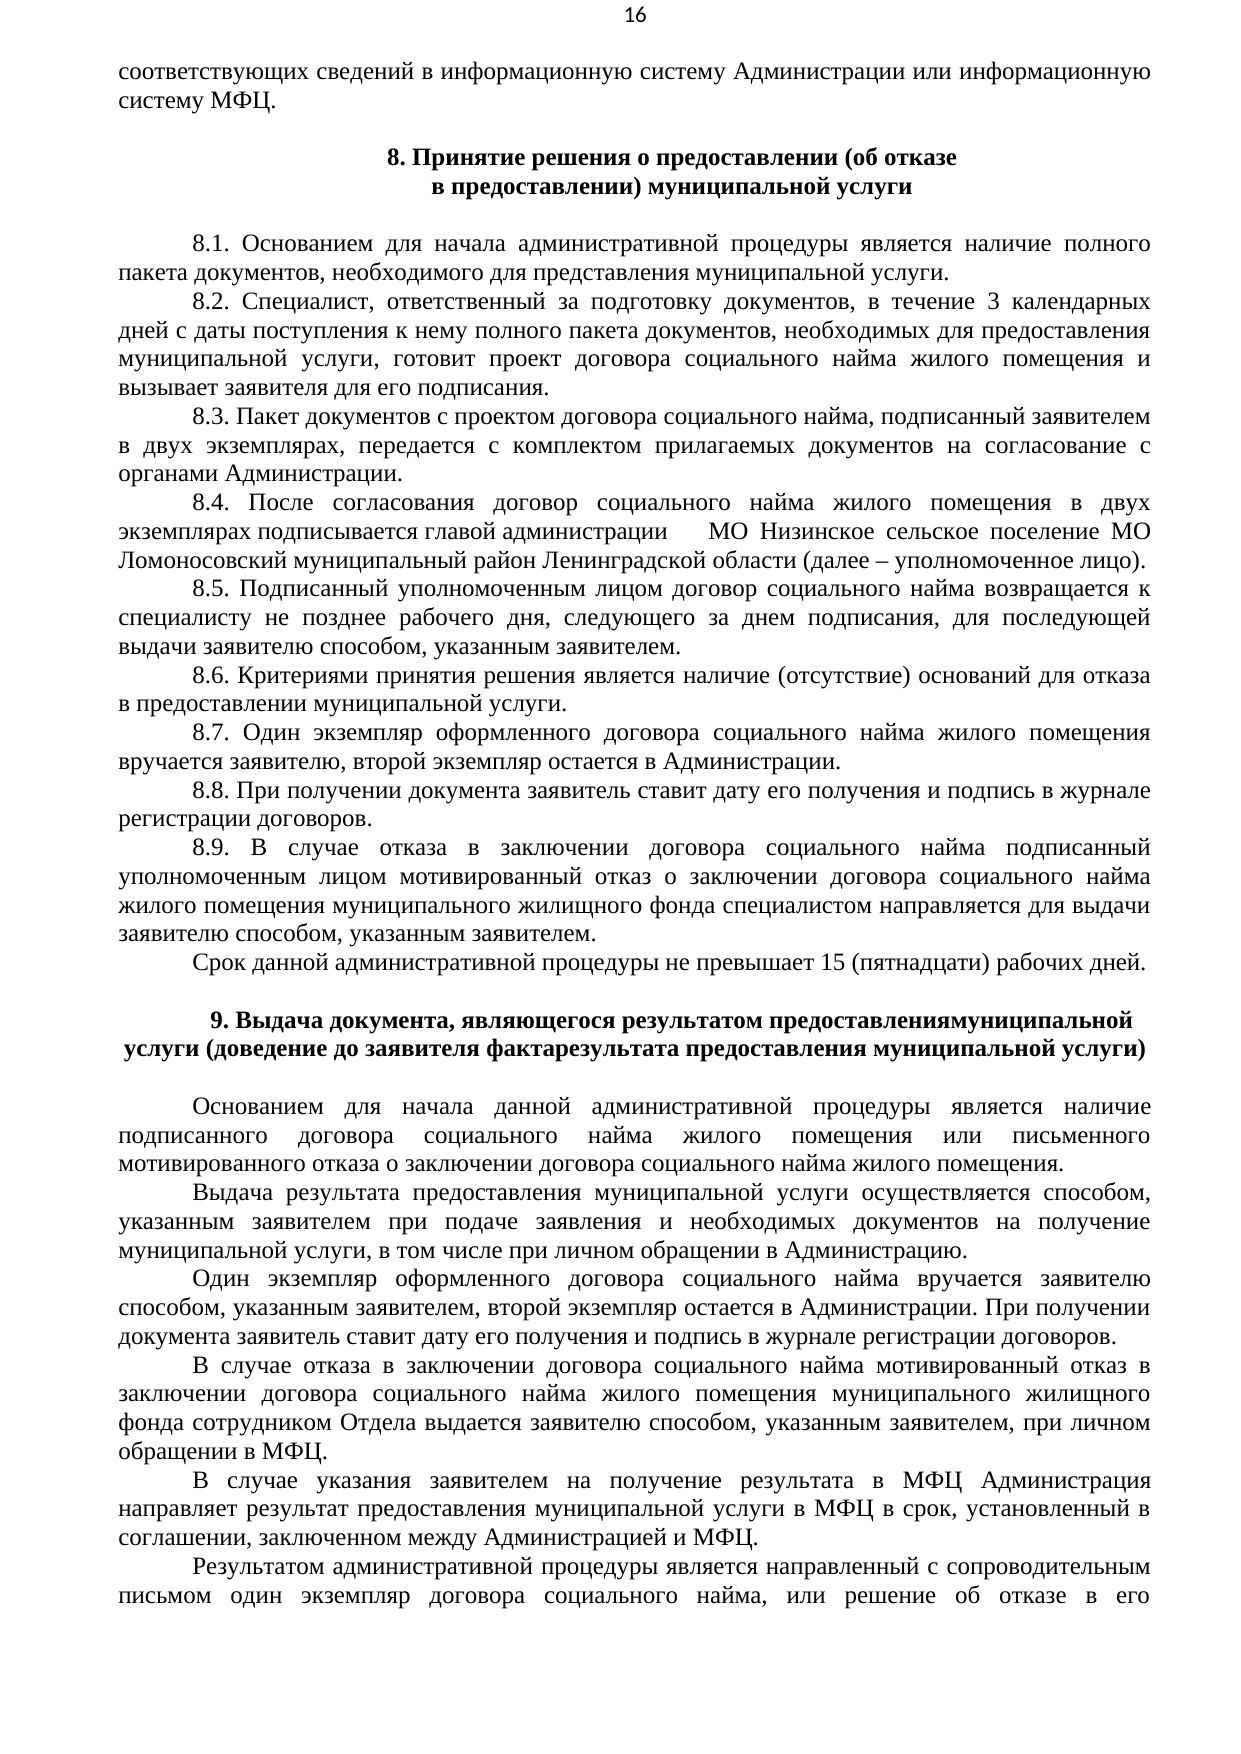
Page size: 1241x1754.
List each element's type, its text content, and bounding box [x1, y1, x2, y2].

text 8.7. Один экземпляр оформленного договора социального найма жилого помещения вручается заявителю, второй экземпляр остается в Администрации. [118, 717, 1152, 775]
text В случае отказа в заключении договора социального найма мотивированный отказ в заключении договора социального найма жилого помещения муниципального жилищного фонда сотрудником Отдела выдается заявителю способом, указанным заявителем, при личном обращении в МФЦ. [118, 1350, 1152, 1465]
text 8. Принятие решения о предоставлении (об отказе [118, 142, 1152, 171]
text 8.1. Основанием для начала административной процедуры является наличие полного пакета документов, необходимого для представления муниципальной услуги. [118, 228, 1152, 286]
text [118, 56, 1152, 113]
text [118, 1551, 1152, 1608]
text в предоставлении) муниципальной услуги [118, 171, 1152, 200]
text 8.2. Специалист, ответственный за подготовку документов, в течение 3 календарных дней с даты поступления к нему полного пакета документов, необходимых для предоставления муниципальной услуги, готовит проект договора социального найма жилого помещения и вызывает заявителя для его подписания. [118, 286, 1152, 401]
text В случае указания заявителем на получение результата в МФЦ Администрация направляет результат предоставления муниципальной услуги в МФЦ в срок, установленный в соглашении, заключенном между Администрацией и МФЦ. [118, 1465, 1152, 1551]
text 8.9. В случае отказа в заключении договора социального найма подписанный уполномоченным лицом мотивированный отказ о заключении договора социального найма жилого помещения муниципального жилищного фонда специалистом направляется для выдачи заявителю способом, указанным заявителем. [118, 832, 1152, 947]
text 8.5. Подписанный уполномоченным лицом договор социального найма возвращается к специалисту не позднее рабочего дня, следующего за днем подписания, для последующей выдачи заявителю способом, указанным заявителем. [118, 573, 1152, 660]
text 8.3. Пакет документов с проектом договора социального найма, подписанный заявителем в двух экземплярах, передается с комплектом прилагаемых документов на согласование с органами Администрации. [118, 401, 1152, 487]
text 9. Выдача документа, являющегося результатом предоставлениямуниципальной услуги (доведение до заявителя фактарезультата предоставления муниципальной услуги) [118, 1005, 1152, 1062]
text 8.4. После согласования договор социального найма жилого помещения в двух экземплярах подписывается главой администрации МО Низинское сельское поселение МО Ломоносовский муниципальный район Ленинградской области (далее – уполномоченное лицо). [118, 487, 1152, 573]
text Один экземпляр оформленного договора социального найма вручается заявителю способом, указанным заявителем, второй экземпляр остается в Администрации. При получении документа заявитель ставит дату его получения и подпись в журнале регистрации договоров. [118, 1263, 1152, 1350]
text 8.8. При получении документа заявитель ставит дату его получения и подпись в журнале регистрации договоров. [118, 775, 1152, 832]
text 8.6. Критериями принятия решения является наличие (отсутствие) оснований для отказа в предоставлении муниципальной услуги. [118, 660, 1152, 717]
text Основанием для начала данной административной процедуры является наличие подписанного договора социального найма жилого помещения или письменного мотивированного отказа о заключении договора социального найма жилого помещения. [118, 1091, 1152, 1177]
text Выдача результата предоставления муниципальной услуги осуществляется способом, указанным заявителем при подаче заявления и необходимых документов на получение муниципальной услуги, в том числе при личном обращении в Администрацию. [118, 1177, 1152, 1263]
text Срок данной административной процедуры не превышает 15 (пятнадцати) рабочих дней. [118, 947, 1152, 976]
